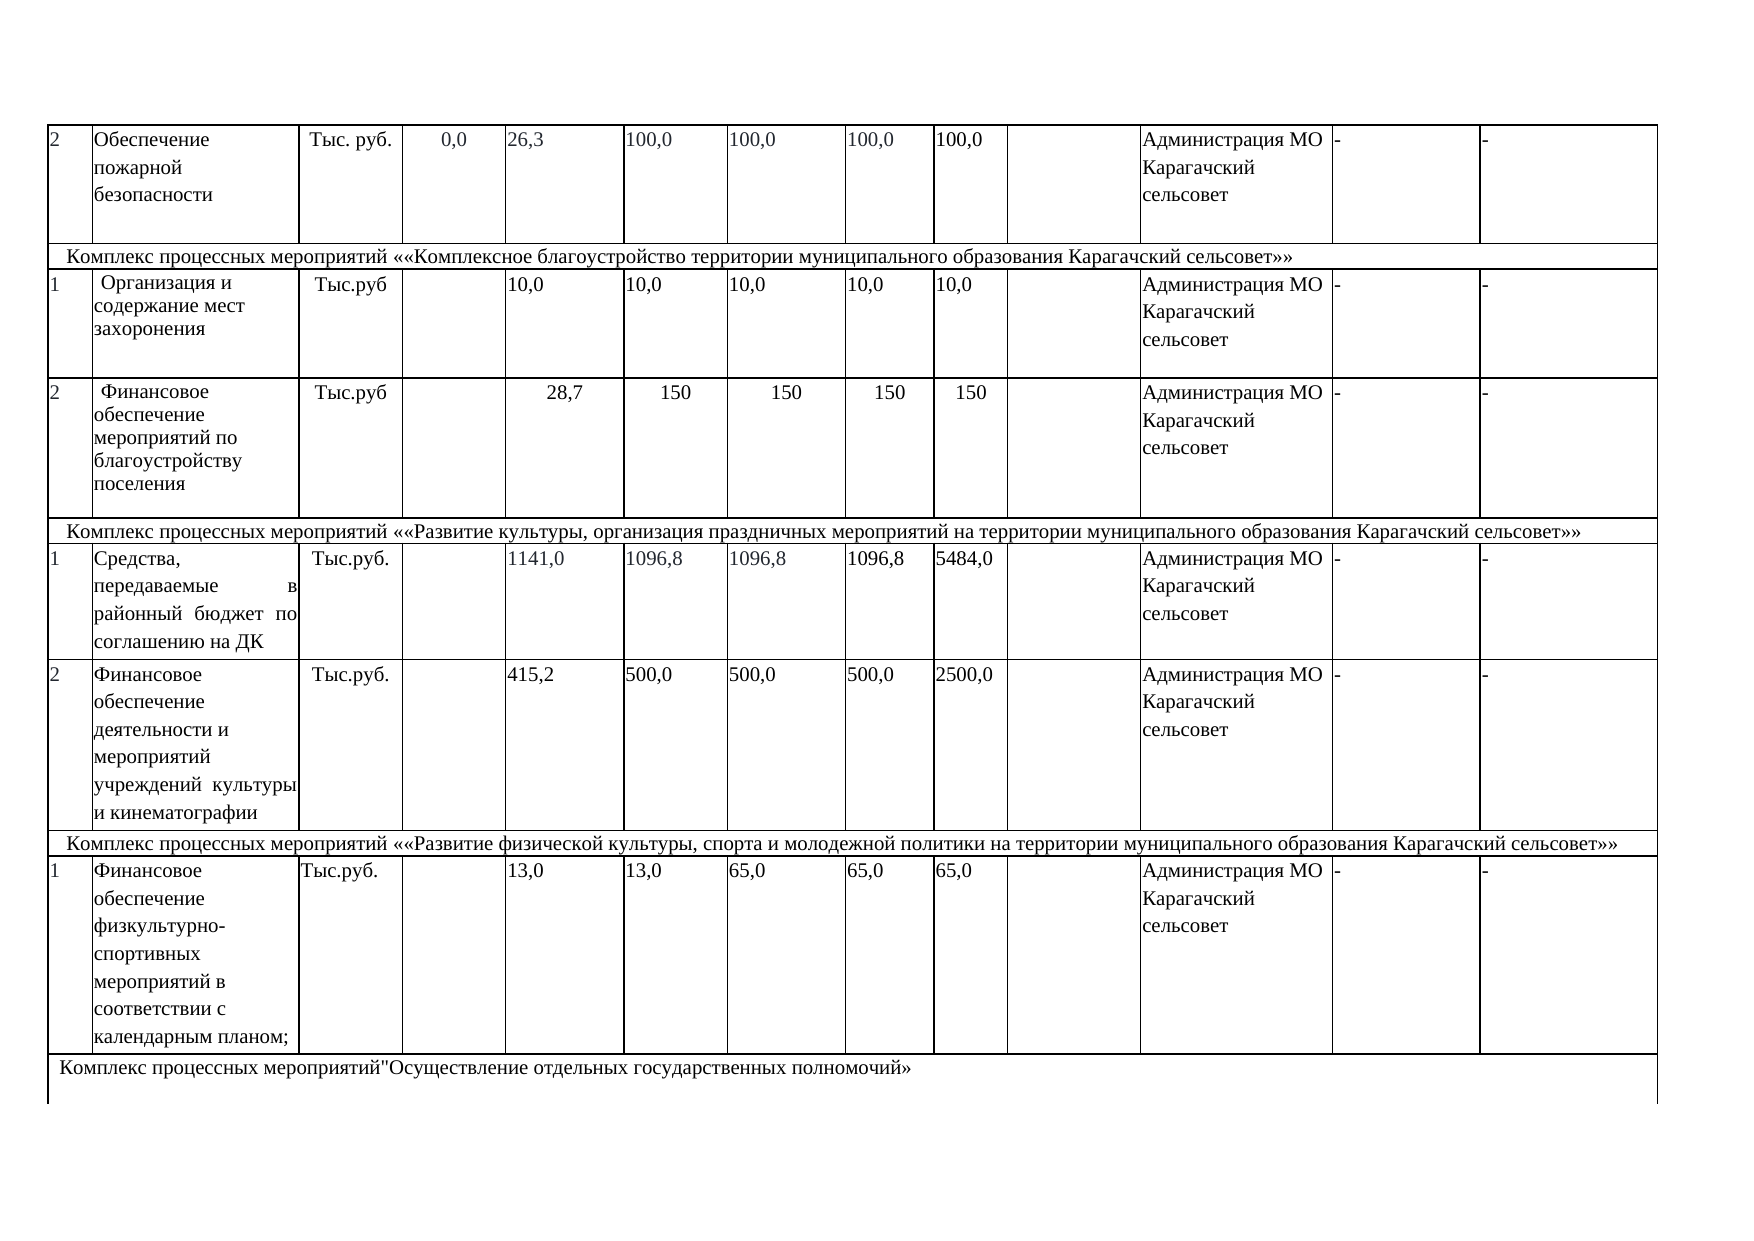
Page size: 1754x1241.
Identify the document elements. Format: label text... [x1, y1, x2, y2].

table_cell 500,0 [728, 660, 845, 829]
table_cell 100,0 [728, 126, 845, 243]
table_cell Тыс.руб. [300, 857, 402, 1053]
table_cell 1141,0 [506, 544, 623, 658]
table_cell 10,0 [935, 270, 1007, 377]
table_cell 10,0 [506, 270, 623, 377]
table_cell 100,0 [625, 126, 727, 243]
table_cell - [1481, 379, 1657, 517]
table_cell Администрация МО Карагачский сельсовет [1141, 544, 1332, 658]
table_cell - [1481, 270, 1657, 377]
table_cell Администрация МО Карагачский сельсовет [1141, 660, 1332, 829]
table_cell 500,0 [625, 660, 727, 829]
table_cell 13,0 [506, 857, 623, 1053]
table_cell [1008, 544, 1140, 658]
table_cell 1 [49, 857, 92, 1053]
table_cell Средства, передаваемые в районный бюджет по соглашению на ДК [93, 544, 298, 658]
table_cell [1008, 270, 1140, 377]
table_cell [1008, 857, 1140, 1053]
table_cell 2 [49, 379, 92, 517]
table_cell 65,0 [728, 857, 845, 1053]
table_cell 500,0 [846, 660, 933, 829]
table_cell Администрация МО Карагачский сельсовет [1141, 270, 1332, 377]
table_cell [403, 544, 505, 658]
table_cell 2500,0 [935, 660, 1007, 829]
table_cell 150 [846, 379, 933, 517]
table_cell 2 [49, 660, 92, 829]
table_cell 100,0 [935, 126, 1007, 243]
table_cell Тыс. руб. [300, 126, 402, 243]
table_cell 65,0 [935, 857, 1007, 1053]
table_cell - [1481, 126, 1657, 243]
table_cell [1008, 379, 1140, 517]
table_cell 5484,0 [935, 544, 1007, 658]
table_cell 26,3 [506, 126, 623, 243]
table_cell - [1333, 270, 1479, 377]
table_cell Обеспечение пожарной безопасности [93, 126, 298, 243]
table_cell Тыс.руб [300, 379, 402, 517]
table_cell 2 [49, 126, 92, 243]
table_cell [1008, 660, 1140, 829]
table_cell - [1333, 660, 1479, 829]
table_cell Комплекс процессных мероприятий"Осуществление отдельных государственных полномочий» [49, 1055, 1657, 1104]
table_cell - [1481, 857, 1657, 1053]
table_cell [403, 379, 505, 517]
table_cell 1096,8 [728, 544, 845, 658]
table_cell 65,0 [846, 857, 933, 1053]
table_cell - [1333, 544, 1479, 658]
table_cell Финансовое обеспечение физкультурно-спортивных мероприятий в соответствии с календарным планом; [93, 857, 298, 1053]
table_cell 150 [625, 379, 727, 517]
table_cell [1141, 126, 1332, 243]
table_cell Администрация МО Карагачский сельсовет [1141, 379, 1332, 517]
table_cell 1096,8 [846, 544, 933, 658]
table_cell Тыс.руб. [300, 660, 402, 829]
table_cell [403, 270, 505, 377]
table_cell 0,0 [403, 126, 505, 243]
table_cell Тыс.руб [300, 270, 402, 377]
table_cell Финансовое обеспечение деятельности и мероприятий учреждений культуры и кинематографии [93, 660, 298, 829]
table_cell 10,0 [625, 270, 727, 377]
table_cell 1 [49, 270, 92, 377]
table_cell [403, 857, 505, 1053]
table_cell 150 [728, 379, 845, 517]
table_cell Финансовое обеспечение мероприятий по благоустройству поселения [93, 379, 298, 517]
table_cell Комплекс процессных мероприятий ««Комплексное благоустройство территории муниципального образования Карагачский сельсовет»» [49, 244, 1657, 268]
table_cell 10,0 [846, 270, 933, 377]
table_cell 150 [935, 379, 1007, 517]
table_cell - [1481, 660, 1657, 829]
table_cell [403, 660, 505, 829]
table_cell 13,0 [625, 857, 727, 1053]
table_cell [1008, 126, 1140, 243]
table_cell 415,2 [506, 660, 623, 829]
table_cell Администрация МО Карагачский сельсовет [1141, 857, 1332, 1053]
table_cell Тыс.руб. [300, 544, 402, 658]
table_cell 1096,8 [625, 544, 727, 658]
table_cell Комплекс процессных мероприятий ««Развитие физической культуры, спорта и молодежной политики на территории муниципального образования Карагачский сельсовет»» [49, 831, 1657, 855]
table_cell 100,0 [846, 126, 933, 243]
table_cell 1 [49, 544, 92, 658]
table_cell Организация и содержание мест захоронения [93, 270, 298, 377]
table_cell - [1333, 857, 1479, 1053]
table_cell Комплекс процессных мероприятий ««Развитие культуры, организация праздничных мероприятий на территории муниципального образования Карагачский сельсовет»» [49, 519, 1657, 543]
table_cell - [1333, 379, 1479, 517]
table_cell 10,0 [728, 270, 845, 377]
table_cell 28,7 [506, 379, 623, 517]
table_cell - [1333, 126, 1479, 243]
table_cell - [1481, 544, 1657, 658]
